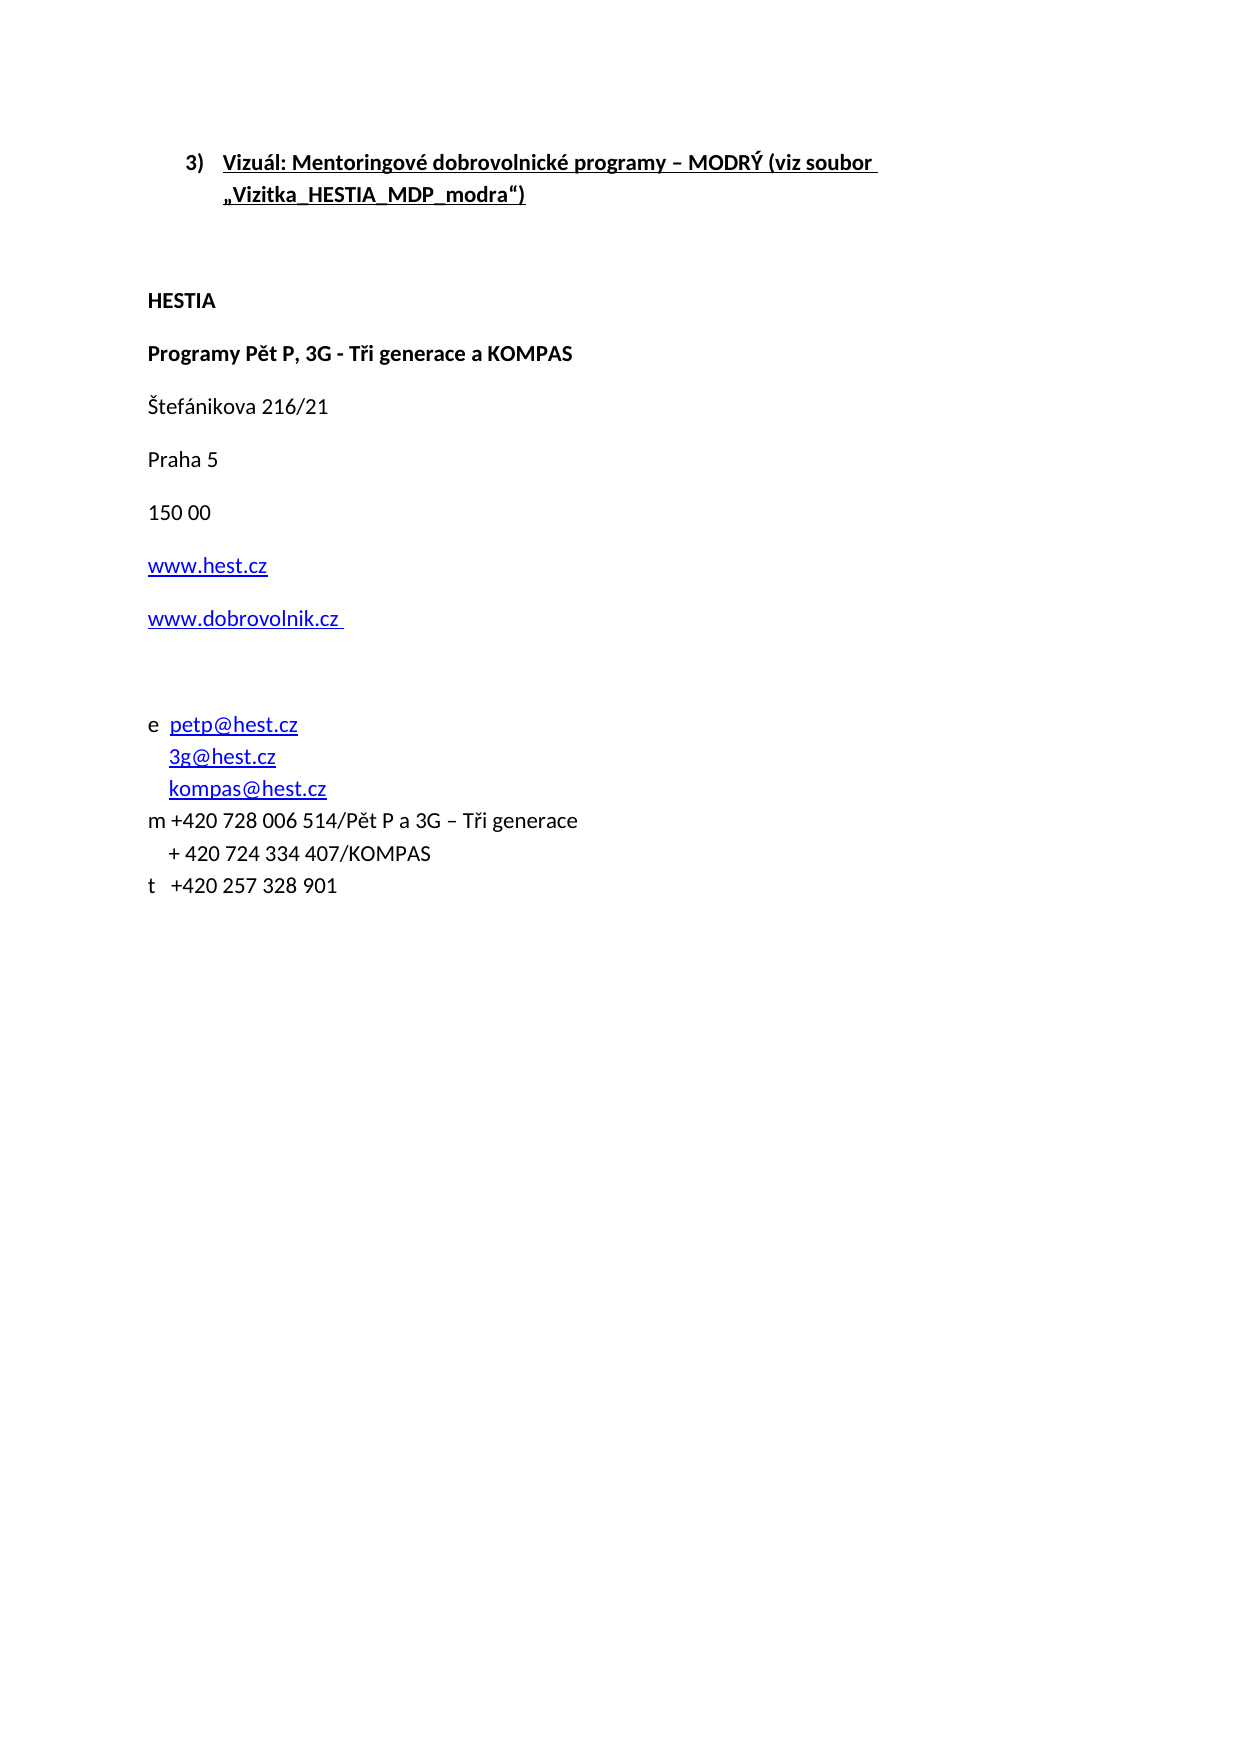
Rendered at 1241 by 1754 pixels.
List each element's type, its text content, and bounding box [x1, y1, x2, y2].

text www.dobrovolnik.cz [148, 604, 1093, 632]
text HESTIA [148, 286, 1093, 314]
text Praha 5 [148, 445, 1093, 473]
list Vizuál: Mentoringové dobrovolnické programy – MODRÝ (viz soubor „Vizitka_HESTIA_MDP_modra“) [185, 148, 1093, 208]
text Programy Pět P, 3G - Tři generace a KOMPAS [148, 339, 1093, 367]
text e petp@hest.cz 3g@hest.cz kompas@hest.cz m +420 728 006 514/Pět P a 3G – Tři generace + 420 724 334 407/KOMPAS t +420 257 328 901 [148, 710, 1093, 931]
text 150 00 [148, 498, 1093, 526]
text www.hest.cz [148, 551, 1093, 579]
text Štefánikova 216/21 [148, 392, 1093, 420]
